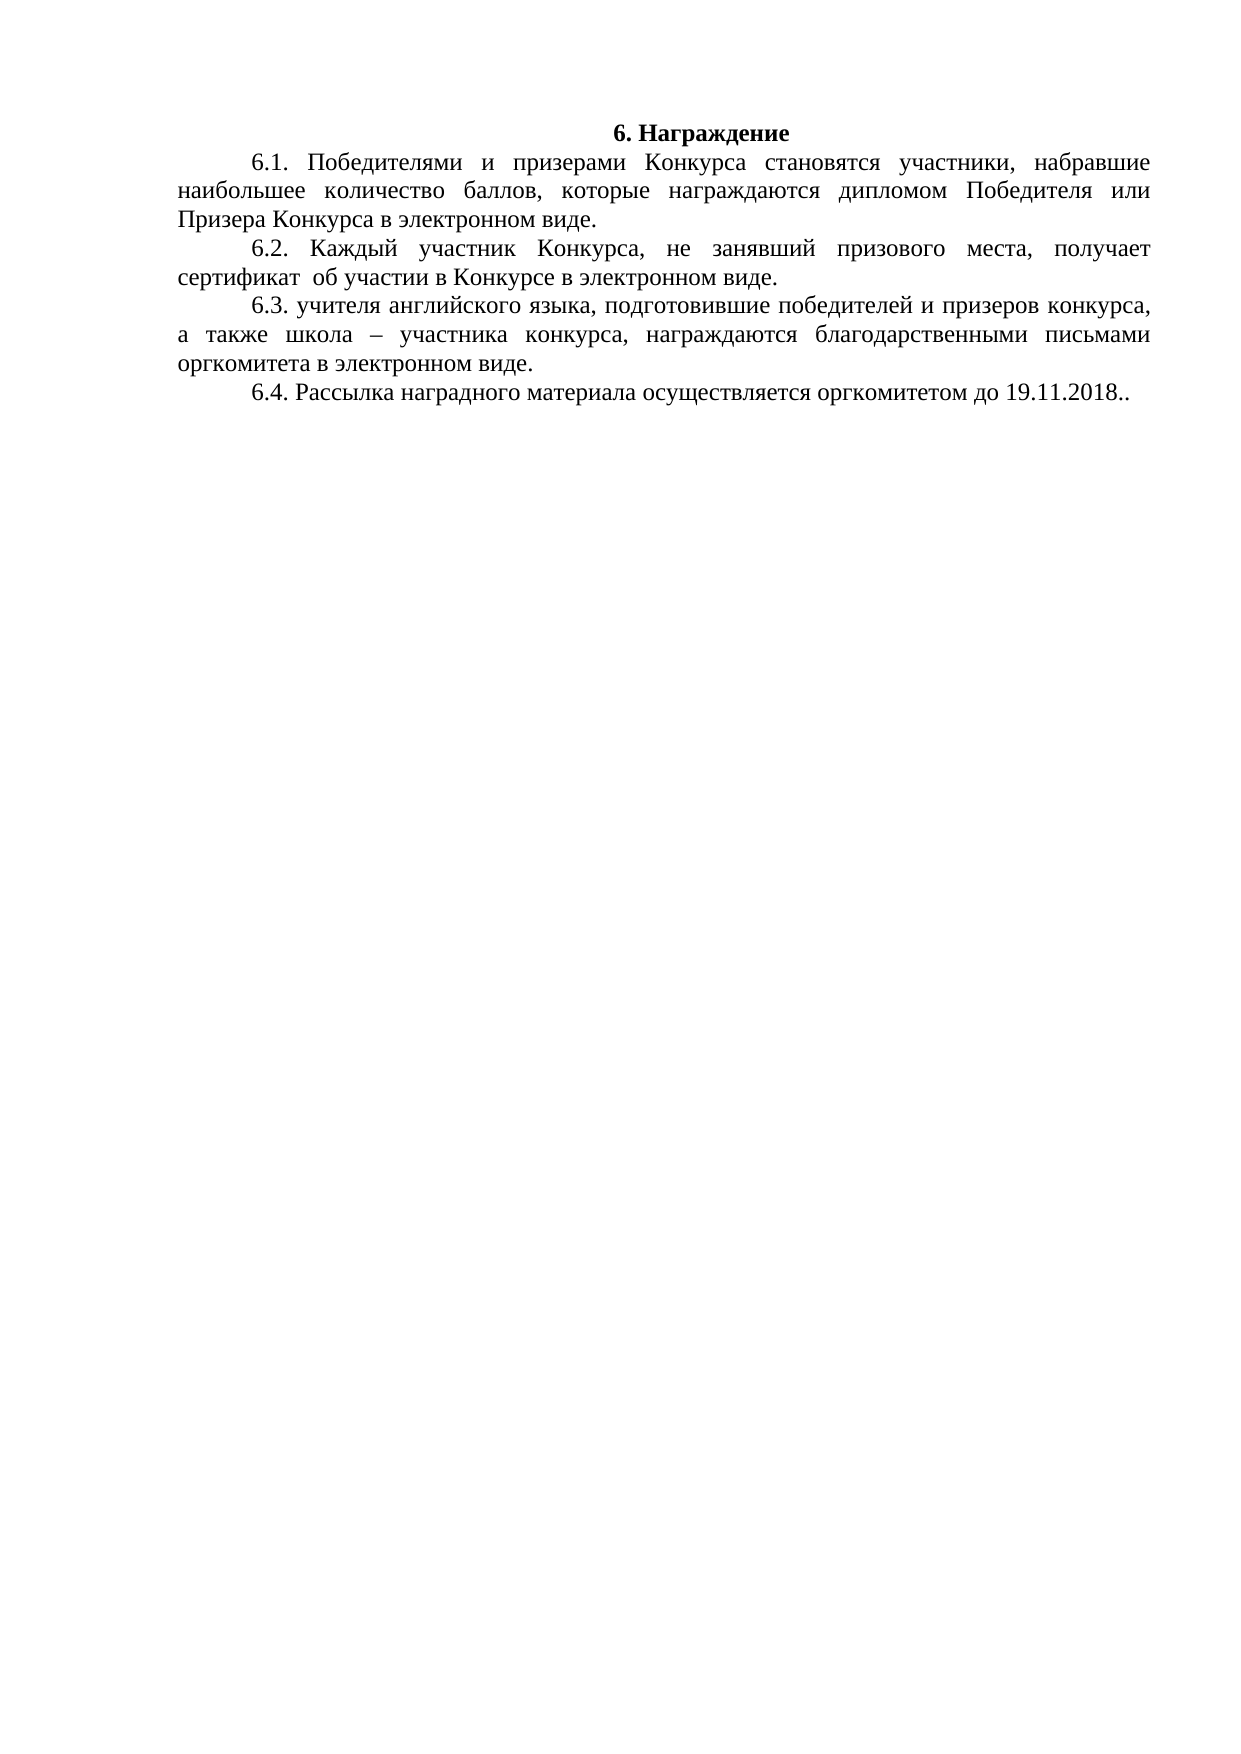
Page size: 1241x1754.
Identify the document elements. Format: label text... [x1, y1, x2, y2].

text 6.1. Победителями и призерами Конкурса становятся участники, набравшие наибольшее количество баллов, которые награждаются дипломом Победителя или Призера Конкурса в электронном виде. [177, 147, 1152, 233]
text 6. Награждение [177, 118, 1152, 147]
text 6.3. учителя английского языка, подготовившие победителей и призеров конкурса, а также школа – участника конкурса, награждаются благодарственными письмами оргкомитета в электронном виде. [177, 291, 1152, 377]
text 6.4. Рассылка наградного материала осуществляется оргкомитетом до 19.11.2018.. [177, 377, 1152, 406]
text 6.2. Каждый участник Конкурса, не занявший призового места, получает сертификат об участии в Конкурсе в электронном виде. [177, 233, 1152, 291]
